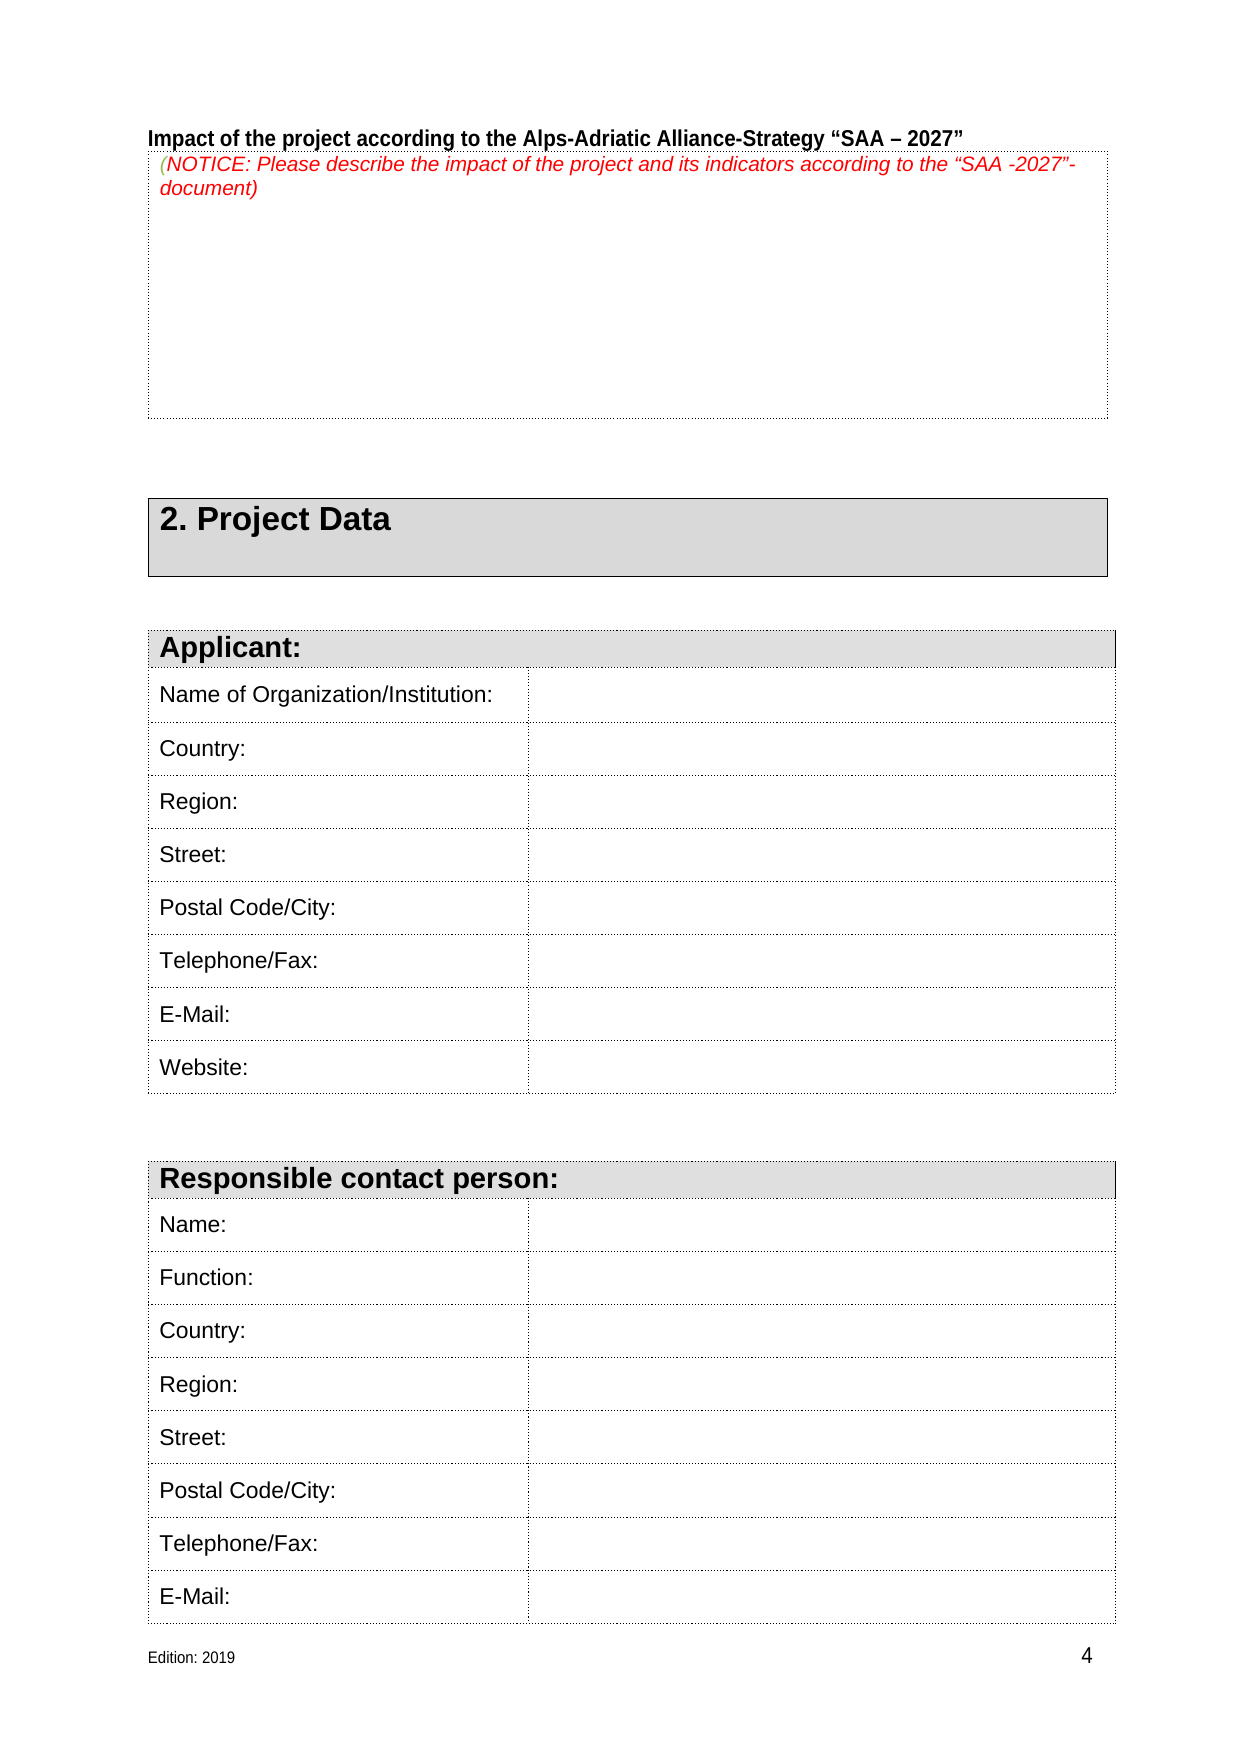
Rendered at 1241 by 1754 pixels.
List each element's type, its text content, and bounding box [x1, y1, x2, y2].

table_cell Telephone/Fax: [148, 934, 528, 987]
table_cell Region: [148, 775, 528, 828]
table_cell Street: [148, 828, 528, 881]
table_header 2. Project Data [149, 499, 1107, 576]
table_cell [528, 1198, 1115, 1251]
table_cell Postal Code/City: [148, 881, 528, 934]
table_cell [528, 1304, 1115, 1357]
table_cell Country: [148, 721, 528, 774]
table_header Applicant: [148, 630, 1115, 667]
subtitle Impact of the project according to the Alps-Adriatic Alliance-Strategy “SAA – 2027” [148, 125, 1092, 151]
table_cell [528, 1040, 1115, 1093]
table_cell E-Mail: [148, 1570, 528, 1623]
table_cell Website: [148, 1040, 528, 1093]
table_cell [528, 721, 1115, 774]
table_cell Postal Code/City: [148, 1463, 528, 1516]
table_cell Function: [148, 1251, 528, 1304]
table_cell Region: [148, 1357, 528, 1410]
table_cell Name: [148, 1198, 528, 1251]
table_cell [528, 934, 1115, 987]
table_cell [528, 1251, 1115, 1304]
table_cell Street: [148, 1410, 528, 1463]
table_cell [528, 1516, 1115, 1569]
table_cell E-Mail: [148, 987, 528, 1040]
table_header Responsible contact person: [148, 1161, 1115, 1198]
table_header (NOTICE: Please describe the impact of the project and its indicators according to the “SAA -2027”-document) [148, 151, 1108, 418]
table_cell [528, 1410, 1115, 1463]
table_cell Telephone/Fax: [148, 1516, 528, 1569]
table_cell [528, 828, 1115, 881]
table_cell [528, 1570, 1115, 1623]
table_cell Name of Organization/Institution: [148, 667, 528, 721]
table_cell [528, 1463, 1115, 1516]
table_cell [528, 987, 1115, 1040]
table_cell Country: [148, 1304, 528, 1357]
table_cell [528, 1357, 1115, 1410]
table_cell [528, 881, 1115, 934]
table_cell [528, 667, 1115, 721]
table_cell [528, 775, 1115, 828]
